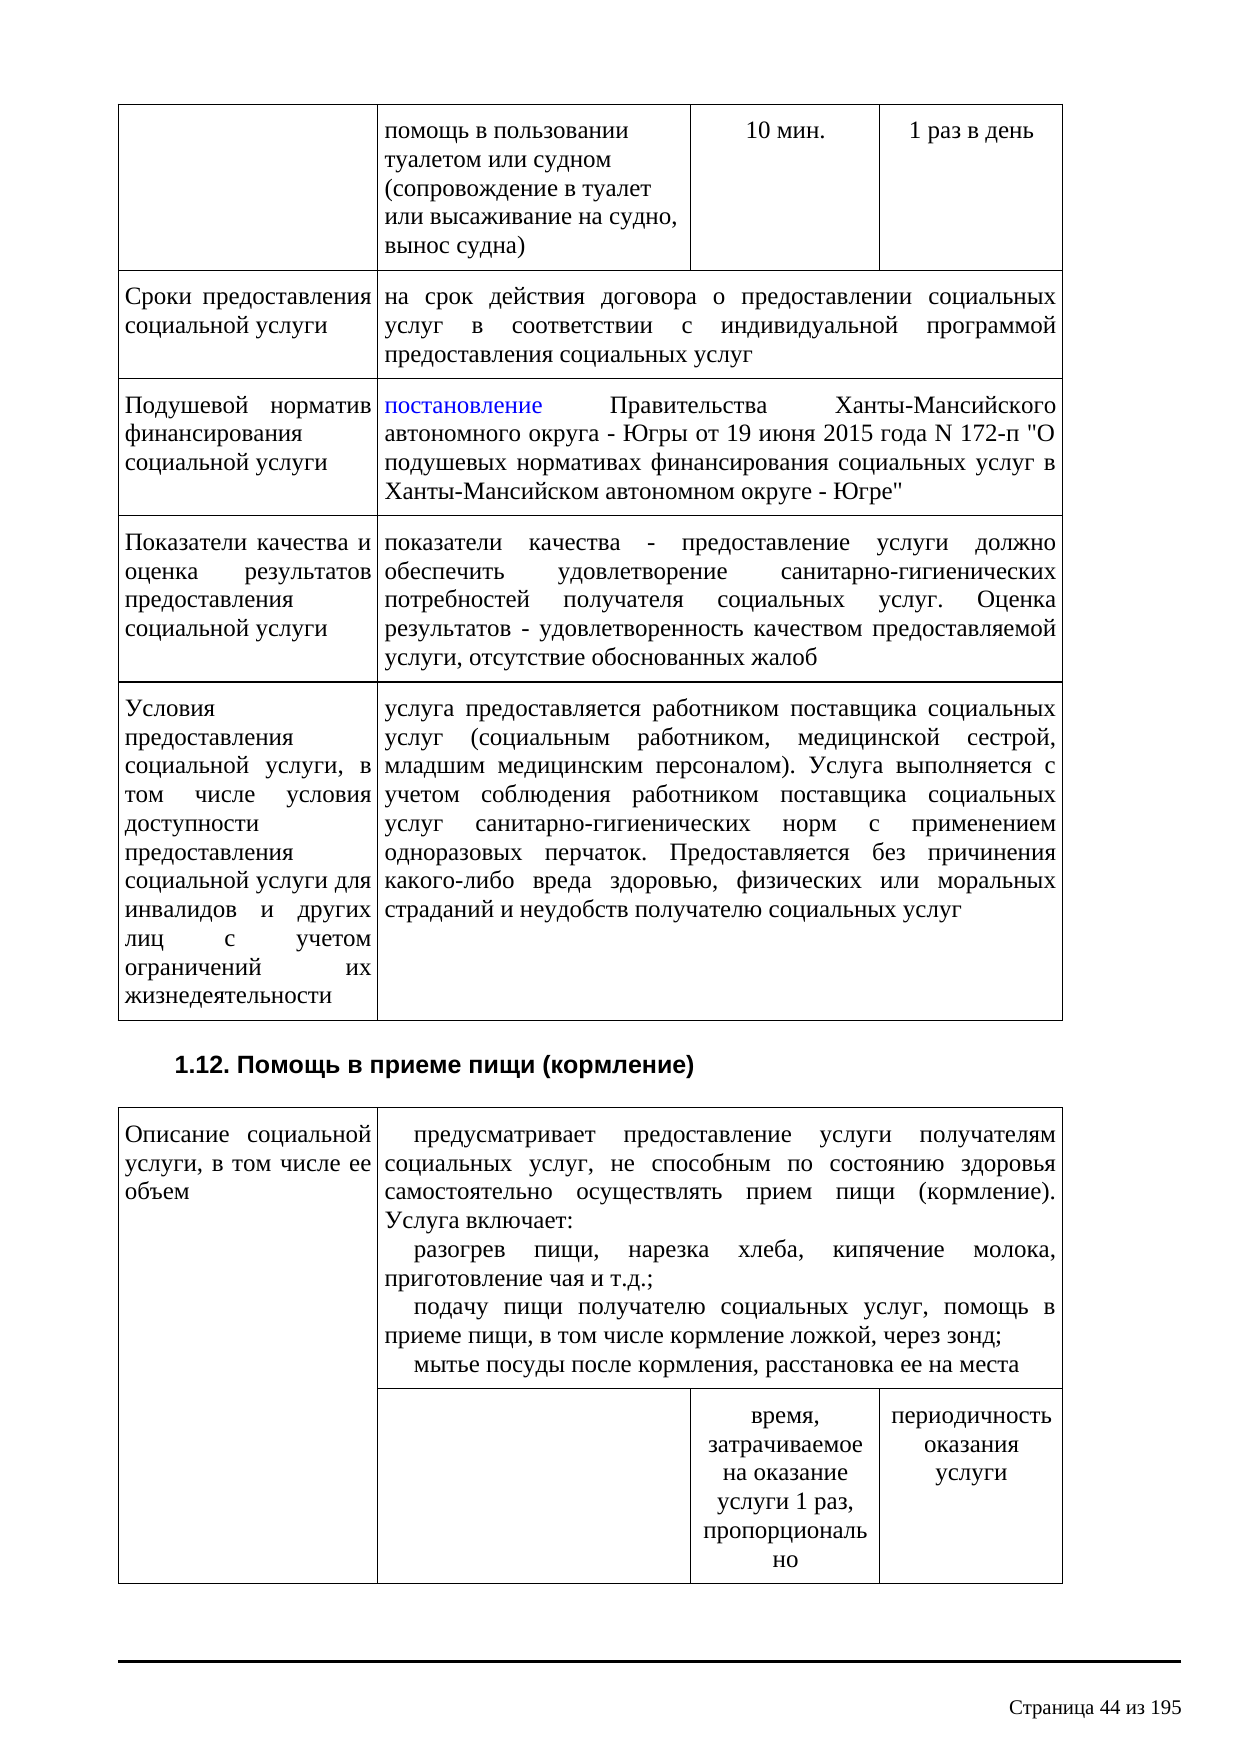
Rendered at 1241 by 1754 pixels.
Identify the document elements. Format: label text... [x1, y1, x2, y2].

table_cell Подушевой норматив финансирования социальной услуги [119, 379, 377, 515]
table_cell показатели качества - предоставление услуги должно обеспечить удовлетворение санитарно-гигиенических потребностей получателя социальных услуг. Оценка результатов - удовлетворенность качеством предоставляемой услуги, отсутствие обоснованных жалоб [378, 516, 1062, 681]
table_header Описание социальной услуги, в том числе ее объем [119, 1108, 377, 1583]
table_cell 1 раз в день [880, 105, 1062, 269]
table_cell Показатели качества и оценка результатов предоставления социальной услуги [119, 516, 377, 681]
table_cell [691, 1389, 879, 1583]
table_cell услуга предоставляется работником поставщика социальных услуг (социальным работником, медицинской сестрой, младшим медицинским персоналом). Услуга выполняется с учетом соблюдения работником поставщика социальных услуг санитарно-гигиенических норм с применением одноразовых перчаток. Предоставляется без причинения какого-либо вреда здоровью, физических или моральных страданий и неудобств получателю социальных услуг [378, 683, 1062, 1020]
table_cell [378, 1389, 690, 1583]
title 1.12. Помощь в приеме пищи (кормление) [118, 1050, 1181, 1078]
table_cell Сроки предоставления социальной услуги [119, 271, 377, 378]
table_cell помощь в пользовании туалетом или судном (сопровождение в туалет или высаживание на судно, вынос судна) [378, 105, 690, 269]
table_cell на срок действия договора о предоставлении социальных услуг в соответствии с индивидуальной программой предоставления социальных услуг [378, 271, 1062, 378]
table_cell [880, 1389, 1062, 1583]
table_cell постановление Правительства Ханты-Мансийского автономного округа - Югры от 19 июня 2015 года N 172-п "О подушевых нормативах финансирования социальных услуг в Ханты-Мансийском автономном округе - Югре" [378, 379, 1062, 515]
table_cell 10 мин. [691, 105, 879, 269]
table_cell Условия предоставления социальной услуги, в том числе условия доступности предоставления социальной услуги для инвалидов и других лиц с учетом ограничений их жизнедеятельности [119, 683, 377, 1020]
table_header предусматривает предоставление услуги получателям социальных услуг, не способным по состоянию здоровья самостоятельно осуществлять прием пищи (кормление). Услуга включает: разогрев пищи, нарезка хлеба, кипячение молока, приготовление чая и т.д.; подачу пищи получателю социальных услуг, помощь в приеме пищи, в том числе кормление ложкой, через зонд; мытье посуды после кормления, расстановка ее на места [378, 1108, 1062, 1388]
